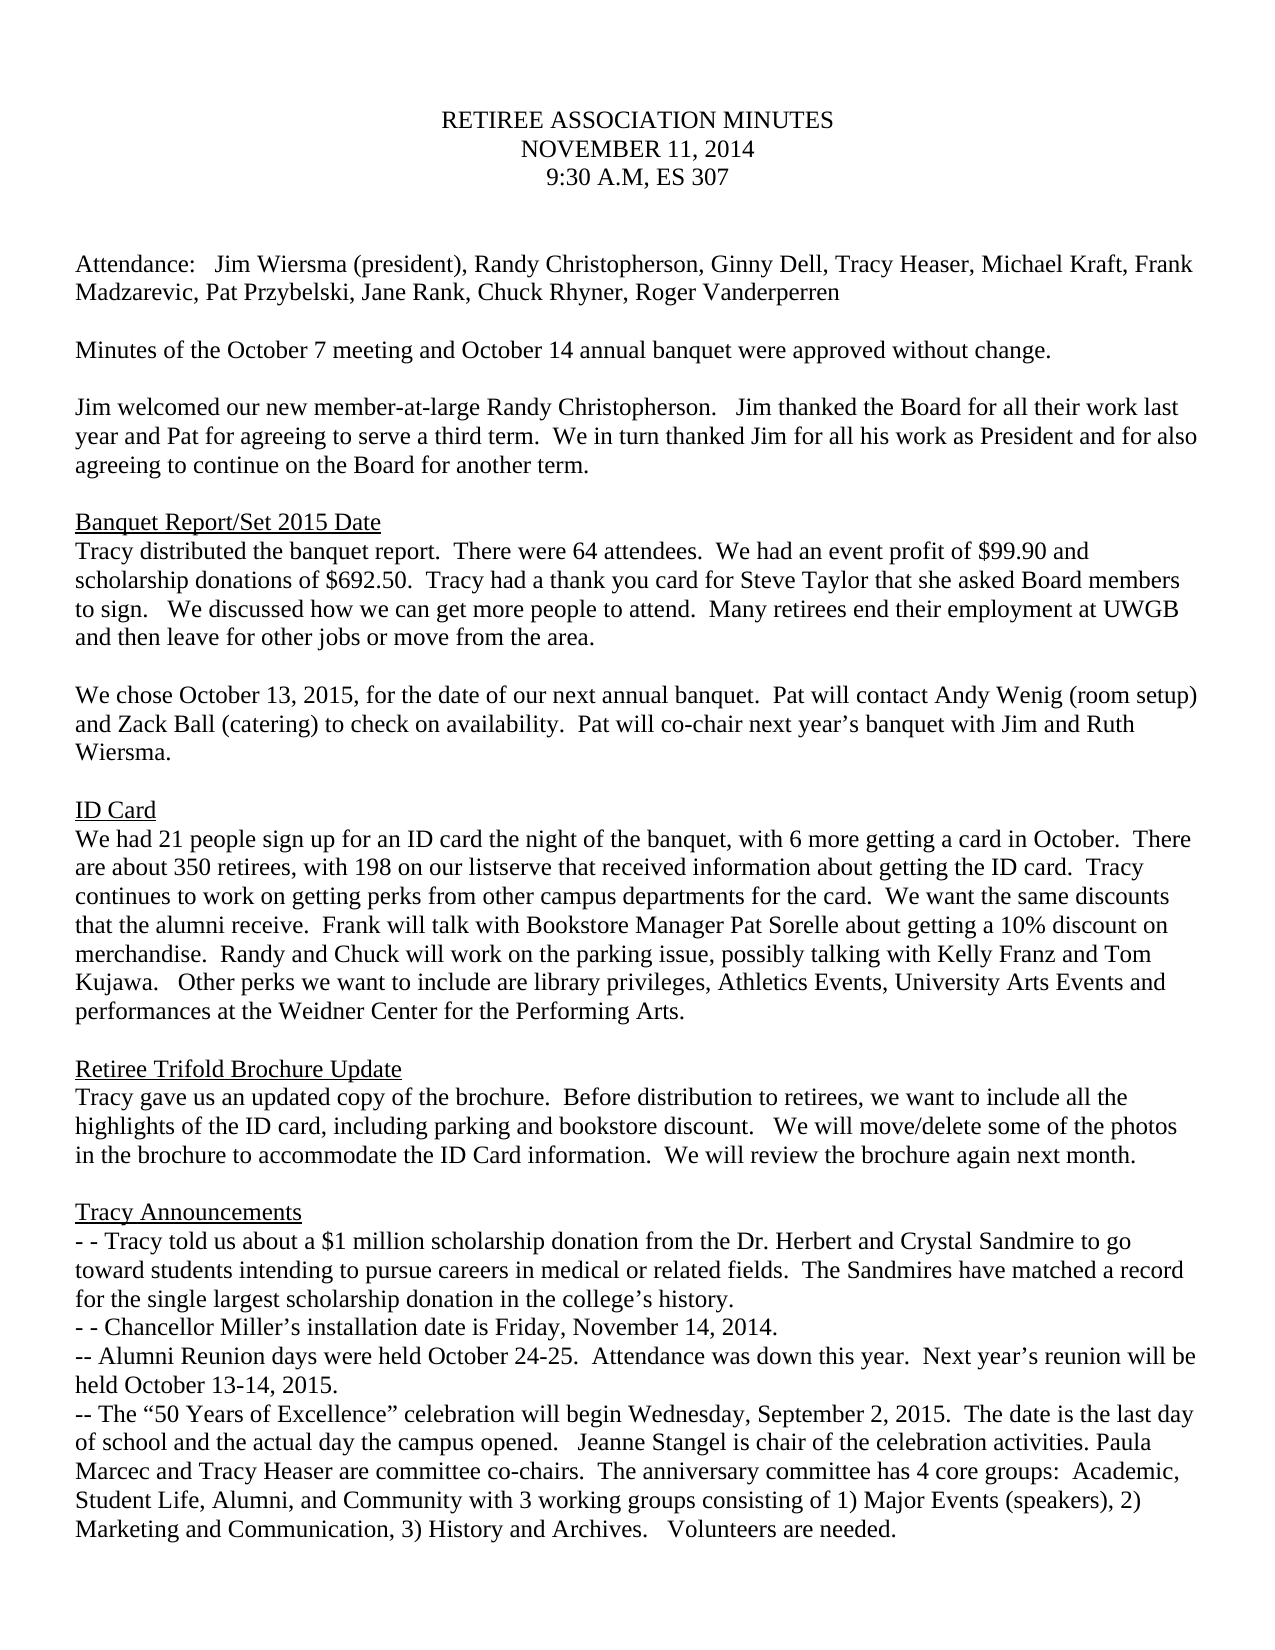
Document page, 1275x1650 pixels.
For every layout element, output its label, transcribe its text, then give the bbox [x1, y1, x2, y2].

text - - Chancellor Miller’s installation date is Friday, November 14, 2014. [75, 1312, 1200, 1341]
text We had 21 people sign up for an ID card the night of the banquet, with 6 more getting a card in October. There are about 350 retirees, with 198 on our listserve that received information about getting the ID card. Tracy continues to work on getting perks from other campus departments for the card. We want the same discounts that the alumni receive. Frank will talk with Bookstore Manager Pat Sorelle about getting a 10% discount on merchandise. Randy and Chuck will work on the parking issue, possibly talking with Kelly Franz and Tom Kujawa. Other perks we want to include are library privileges, Athletics Events, University Arts Events and performances at the Weidner Center for the Performing Arts. [75, 824, 1200, 1025]
text We chose October 13, 2015, for the date of our next annual banquet. Pat will contact Andy Wenig (room setup) and Zack Ball (catering) to check on availability. Pat will co-chair next year’s banquet with Jim and Ruth Wiersma. [75, 680, 1200, 766]
text Tracy Announcements [75, 1197, 1200, 1226]
text Jim welcomed our new member-at-large Randy Christopherson. Jim thanked the Board for all their work last year and Pat for agreeing to serve a third term. We in turn thanked Jim for all his work as President and for also agreeing to continue on the Board for another term. [75, 392, 1200, 479]
text Attendance: Jim Wiersma (president), Randy Christopherson, Ginny Dell, Tracy Heaser, Michael Kraft, Frank Madzarevic, Pat Przybelski, Jane Rank, Chuck Rhyner, Roger Vanderperren [75, 249, 1200, 306]
text RETIREE ASSOCIATION MINUTES [75, 105, 1200, 134]
text Tracy gave us an updated copy of the brochure. Before distribution to retirees, we want to include all the highlights of the ID card, including parking and bookstore discount. We will move/delete some of the photos in the brochure to accommodate the ID Card information. We will review the brochure again next month. [75, 1082, 1200, 1169]
text 9:30 A.M, ES 307 [75, 162, 1200, 191]
text - - Tracy told us about a $1 million scholarship donation from the Dr. Herbert and Crystal Sandmire to go toward students intending to pursue careers in medical or related fields. The Sandmires have matched a record for the single largest scholarship donation in the college’s history. [75, 1226, 1200, 1312]
text Minutes of the October 7 meeting and October 14 annual banquet were approved without change. [75, 335, 1200, 364]
text Retiree Trifold Brochure Update [75, 1054, 1200, 1082]
text -- The “50 Years of Excellence” celebration will begin Wednesday, September 2, 2015. The date is the last day of school and the actual day the campus opened. Jeanne Stangel is chair of the celebration activities. Paula Marcec and Tracy Heaser are committee co-chairs. The anniversary committee has 4 core groups: Academic, Student Life, Alumni, and Community with 3 working groups consisting of 1) Major Events (speakers), 2) Marketing and Communication, 3) History and Archives. Volunteers are needed. [75, 1399, 1200, 1542]
text NOVEMBER 11, 2014 [75, 134, 1200, 162]
text Tracy distributed the banquet report. There were 64 attendees. We had an event profit of $99.90 and scholarship donations of $692.50. Tracy had a thank you card for Steve Taylor that she asked Board members to sign. We discussed how we can get more people to attend. Many retirees end their employment at UWGB and then leave for other jobs or move from the area. [75, 536, 1200, 651]
text Banquet Report/Set 2015 Date [75, 507, 1200, 536]
text ID Card [75, 795, 1200, 824]
text -- Alumni Reunion days were held October 24-25. Attendance was down this year. Next year’s reunion will be held October 13-14, 2015. [75, 1341, 1200, 1399]
